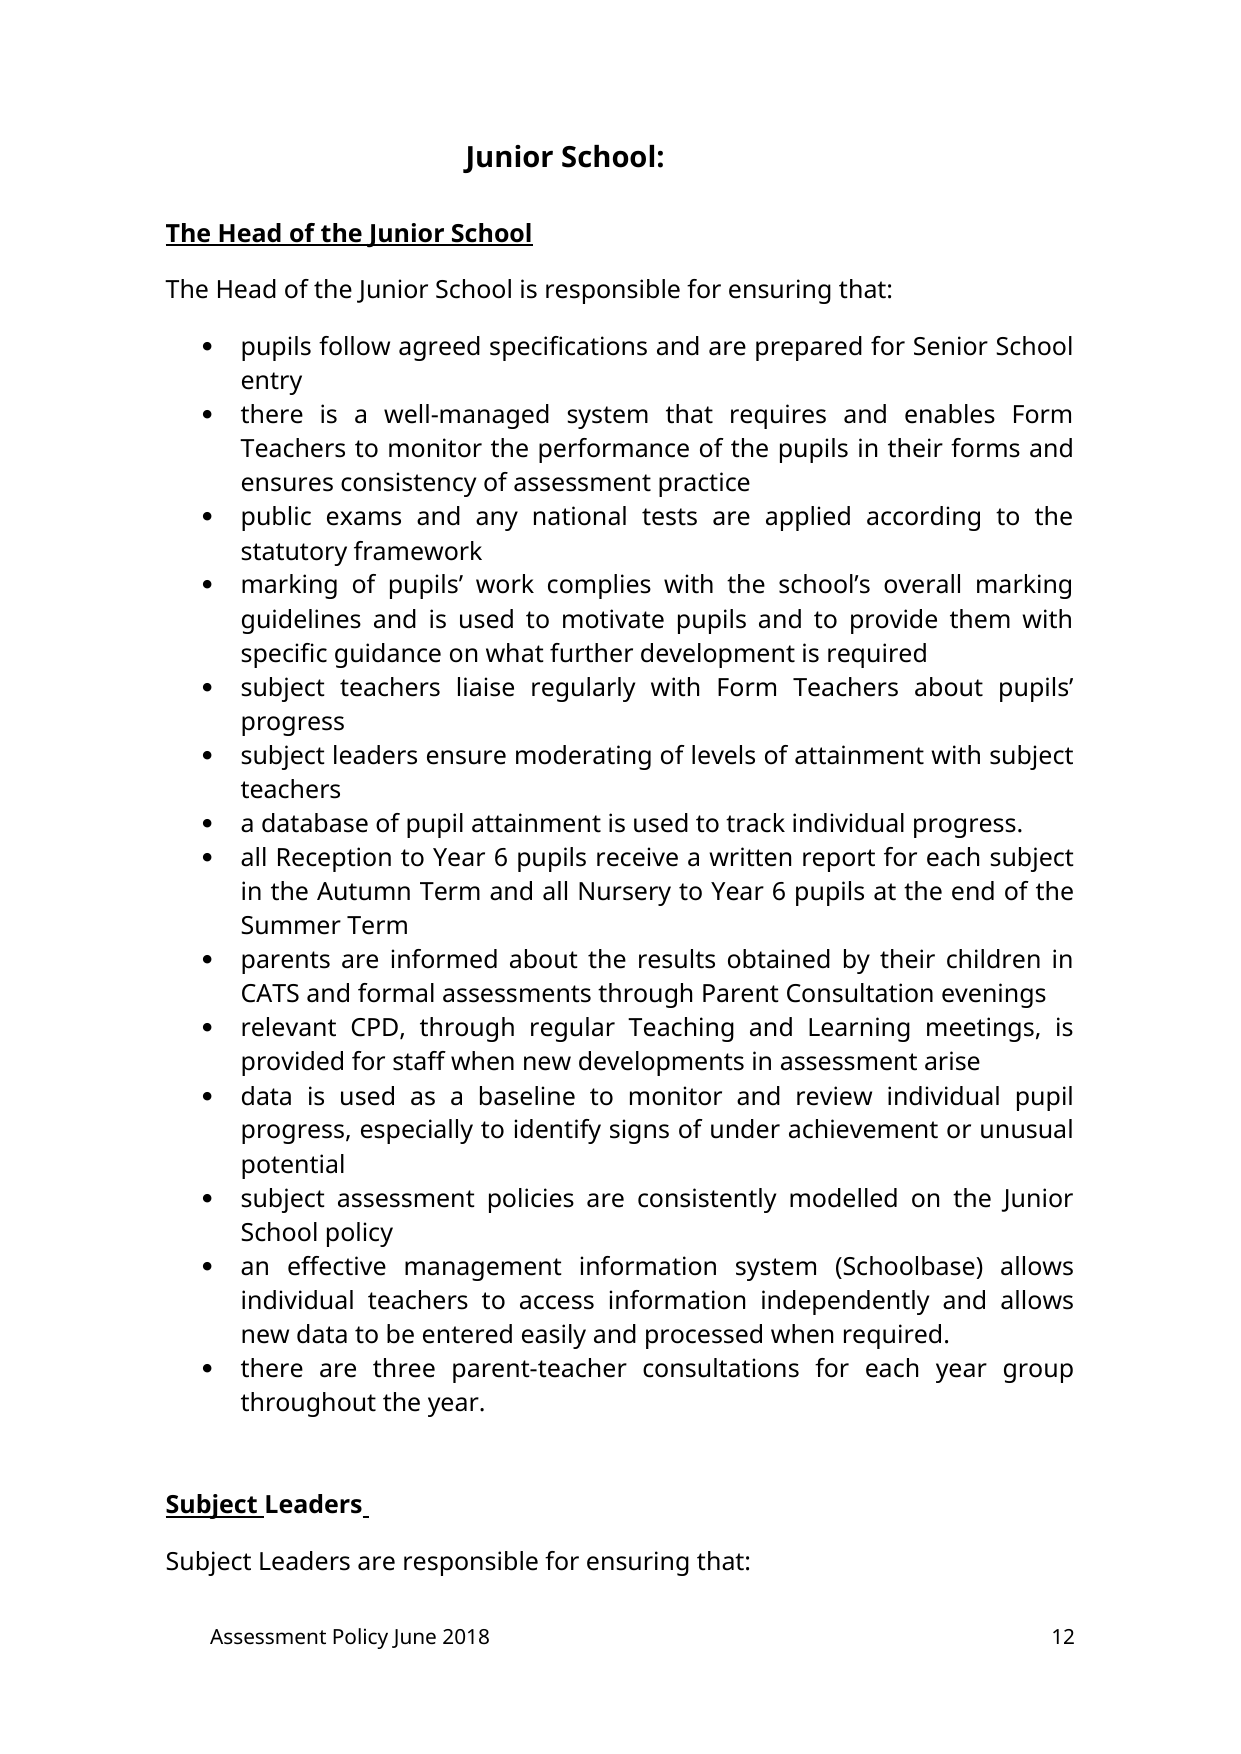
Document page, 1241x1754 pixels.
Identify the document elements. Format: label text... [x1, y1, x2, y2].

text The Head of the [165, 215, 1075, 249]
list relevant CPD, through regular Teaching and Learning meetings, is provided for staff when new developments in assessment arise [203, 1010, 1075, 1078]
list marking of pupils’ work complies with the school’s overall marking guidelines and is used to motivate pupils and to provide them with specific guidance on what further development is required [203, 567, 1075, 669]
text The Head of the is responsible for ensuring that: [165, 272, 1075, 306]
list an effective management information system (Schoolbase) allows individual teachers to access information independently and allows new data to be entered easily and processed when required. [203, 1248, 1075, 1351]
text Junior School: [390, 136, 1075, 176]
text Subject Leaders are responsible for ensuring that: [165, 1544, 1075, 1578]
list public exams and any national tests are applied according to the statutory framework [203, 499, 1075, 567]
text Subject Leaders [165, 1487, 1075, 1521]
list there is a well-managed system that requires and enables Form Teachers to monitor the performance of the pupils in their forms and ensures consistency of assessment practice [203, 397, 1075, 499]
list all Reception to Year 6 pupils receive a written report for each subject in the Autumn Term and all Nursery to Year 6 pupils at the end of the Summer Term [203, 840, 1075, 942]
list subject leaders ensure moderating of levels of attainment with subject teachers [203, 737, 1075, 806]
list pupils follow agreed specifications and are prepared for entry [203, 329, 1075, 397]
list a database of pupil attainment is used to track individual progress. [203, 806, 1075, 840]
list data is used as a baseline to monitor and review individual pupil progress, especially to identify signs of under achievement or unusual potential [203, 1078, 1075, 1180]
list there are three parent-teacher consultations for each year group throughout the year. [203, 1351, 1075, 1419]
list parents are informed about the results obtained by their children in CATS and formal assessments through Parent Consultation evenings [203, 942, 1075, 1010]
list subject teachers liaise regularly with Form Teachers about pupils’ progress [203, 669, 1075, 737]
list subject assessment policies are consistently modelled on the policy [203, 1180, 1075, 1248]
